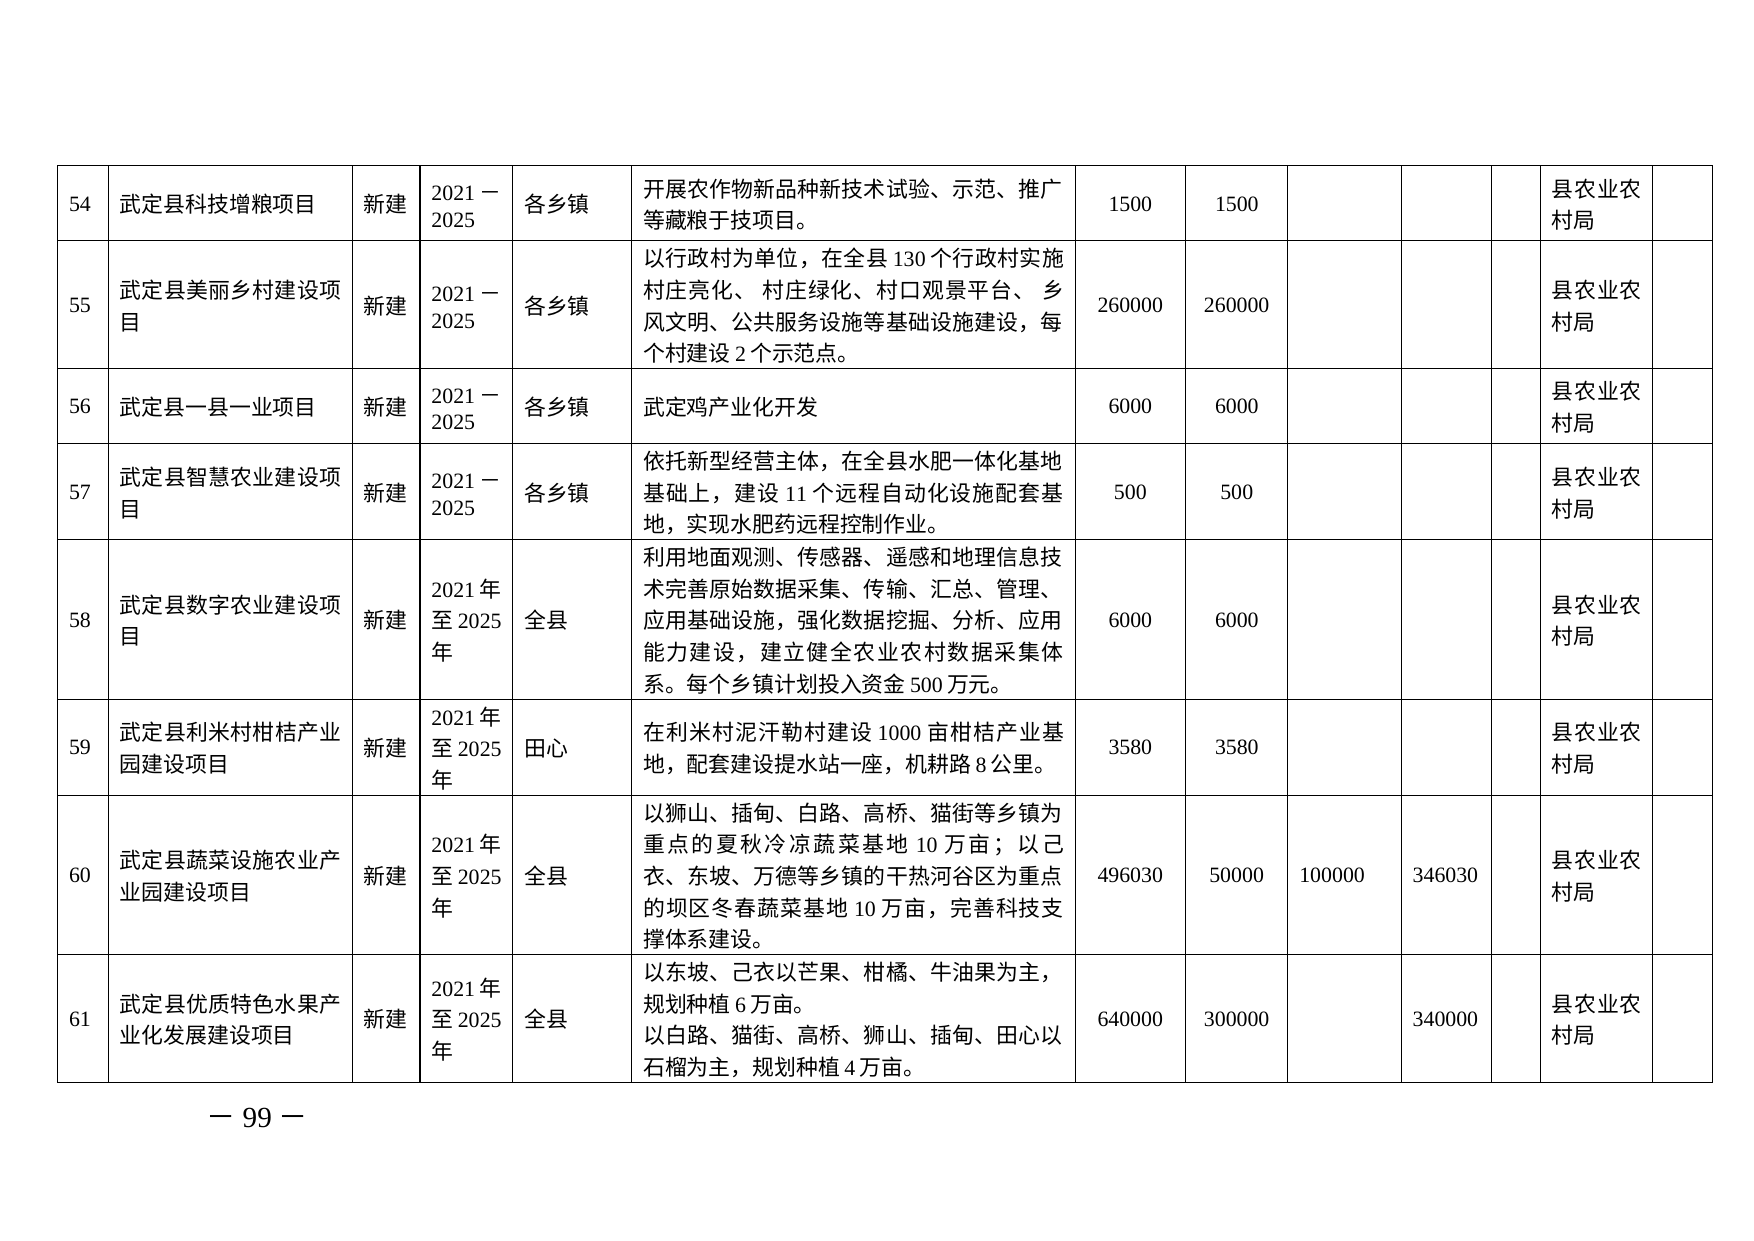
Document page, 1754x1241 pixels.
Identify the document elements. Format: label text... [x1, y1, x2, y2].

table_cell 田心 [513, 700, 631, 794]
table_cell [1653, 241, 1712, 368]
table_cell 武定县蔬菜设施农业产业园建设项目 [109, 796, 352, 954]
table_cell 全县 [513, 540, 631, 698]
table_cell 武定县一县一业项目 [109, 369, 352, 443]
table_cell 各乡镇 [513, 241, 631, 368]
table_cell [1288, 166, 1401, 240]
table_cell 各乡镇 [513, 166, 631, 240]
table_cell [1402, 166, 1491, 240]
table_cell [1653, 166, 1712, 240]
table_cell 300000 [1186, 955, 1287, 1082]
table_cell 县农业农村局 [1541, 700, 1652, 794]
table_cell 县农业农村局 [1541, 369, 1652, 443]
table_cell 县农业农村局 [1541, 540, 1652, 698]
table_cell 50000 [1186, 796, 1287, 954]
table_cell 2021年至2025年 [421, 540, 512, 698]
table_cell [1492, 369, 1540, 443]
table_cell 各乡镇 [513, 369, 631, 443]
table_cell 640000 [1076, 955, 1185, 1082]
table_cell 武定县优质特色水果产业化发展建设项目 [109, 955, 352, 1082]
table_cell 利用地面观测、传感器、遥感和地理信息技术完善原始数据采集、传输、汇总、管理、应用基础设施，强化数据挖掘、分析、应用能力建设，建立健全农业农村数据采集体系。每个乡镇计划投入资金500万元。 [632, 540, 1075, 698]
table_cell [1653, 444, 1712, 539]
table_cell 武定县科技增粮项目 [109, 166, 352, 240]
table_cell [1402, 241, 1491, 368]
table_cell 6000 [1076, 369, 1185, 443]
table_cell 武定县数字农业建设项目 [109, 540, 352, 698]
table_cell [1492, 796, 1540, 954]
table_cell 全县 [513, 796, 631, 954]
table_cell 57 [58, 444, 108, 539]
table_cell [1402, 369, 1491, 443]
table_cell 2021－2025 [421, 241, 512, 368]
table_cell 新建 [353, 166, 419, 240]
table_cell 武定县智慧农业建设项目 [109, 444, 352, 539]
table_cell 县农业农村局 [1541, 241, 1652, 368]
table_cell 500 [1186, 444, 1287, 539]
table_cell [1288, 540, 1401, 698]
table_cell 6000 [1186, 369, 1287, 443]
table_cell 58 [58, 540, 108, 698]
table_cell 1500 [1186, 166, 1287, 240]
table_cell 新建 [353, 796, 419, 954]
table_cell [1288, 444, 1401, 539]
table_cell 1500 [1076, 166, 1185, 240]
table_cell 260000 [1186, 241, 1287, 368]
table_cell 496030 [1076, 796, 1185, 954]
table_cell 全县 [513, 955, 631, 1082]
table_cell 以行政村为单位，在全县130个行政村实施村庄亮化、 村庄绿化、村口观景平台、 乡风文明、公共服务设施等基础设施建设，每个村建设2个示范点。 [632, 241, 1075, 368]
table_cell [1288, 955, 1401, 1082]
table_cell 武定县利米村柑桔产业园建设项目 [109, 700, 352, 794]
table_cell 100000 [1288, 796, 1401, 954]
table_cell 新建 [353, 955, 419, 1082]
table_cell 2021－2025 [421, 166, 512, 240]
table_cell 60 [58, 796, 108, 954]
table_cell [1402, 444, 1491, 539]
table_cell 2021年至2025年 [421, 700, 512, 794]
table_cell 县农业农村局 [1541, 166, 1652, 240]
table_cell 县农业农村局 [1541, 796, 1652, 954]
table_cell 以东坡、己衣以芒果、柑橘、牛油果为主，规划种植6万亩。 以白路、猫街、高桥、狮山、插甸、田心以石榴为主，规划种植4万亩。 [632, 955, 1075, 1082]
table_cell 61 [58, 955, 108, 1082]
table_cell [1653, 700, 1712, 794]
table_cell 新建 [353, 540, 419, 698]
table_cell 新建 [353, 700, 419, 794]
table_cell 新建 [353, 444, 419, 539]
table_cell 武定鸡产业化开发 [632, 369, 1075, 443]
table_cell 3580 [1076, 700, 1185, 794]
table_cell 新建 [353, 369, 419, 443]
table_cell 新建 [353, 241, 419, 368]
table_cell 武定县美丽乡村建设项目 [109, 241, 352, 368]
table_cell [1288, 700, 1401, 794]
table_cell 6000 [1076, 540, 1185, 698]
table_cell [1492, 700, 1540, 794]
table_cell 2021年至2025年 [421, 796, 512, 954]
table_cell [1402, 540, 1491, 698]
table_cell 56 [58, 369, 108, 443]
table_cell 依托新型经营主体，在全县水肥一体化基地基础上，建设11个远程自动化设施配套基地，实现水肥药远程控制作业。 [632, 444, 1075, 539]
table_cell [1653, 796, 1712, 954]
table_cell 2021年至2025年 [421, 955, 512, 1082]
table_cell [1653, 955, 1712, 1082]
table_cell [1288, 369, 1401, 443]
table_cell 55 [58, 241, 108, 368]
table_cell 340000 [1402, 955, 1491, 1082]
table_cell [1492, 540, 1540, 698]
table_cell 3580 [1186, 700, 1287, 794]
table_cell [1492, 444, 1540, 539]
table_cell 2021－2025 [421, 369, 512, 443]
table_cell [1653, 369, 1712, 443]
table_cell 260000 [1076, 241, 1185, 368]
table_cell 各乡镇 [513, 444, 631, 539]
table_cell [1402, 700, 1491, 794]
table_cell [1288, 241, 1401, 368]
table_cell 开展农作物新品种新技术试验、示范、推广等藏粮于技项目。 [632, 166, 1075, 240]
table_cell 2021－2025 [421, 444, 512, 539]
table_cell 县农业农村局 [1541, 444, 1652, 539]
table_cell 59 [58, 700, 108, 794]
table_cell 346030 [1402, 796, 1491, 954]
table_cell 以狮山、插甸、白路、高桥、猫街等乡镇为重点的夏秋冷凉蔬菜基地10万亩；以己衣、东坡、万德等乡镇的干热河谷区为重点的坝区冬春蔬菜基地10万亩，完善科技支撑体系建设。 [632, 796, 1075, 954]
table_cell 县农业农村局 [1541, 955, 1652, 1082]
table_cell 6000 [1186, 540, 1287, 698]
table_cell 500 [1076, 444, 1185, 539]
table_cell [1492, 241, 1540, 368]
table_cell 在利米村泥汗勒村建设1000亩柑桔产业基地，配套建设提水站一座，机耕路8公里。 [632, 700, 1075, 794]
table_cell [1492, 955, 1540, 1082]
table_cell [1653, 540, 1712, 698]
table_cell 54 [58, 166, 108, 240]
table_cell [1492, 166, 1540, 240]
